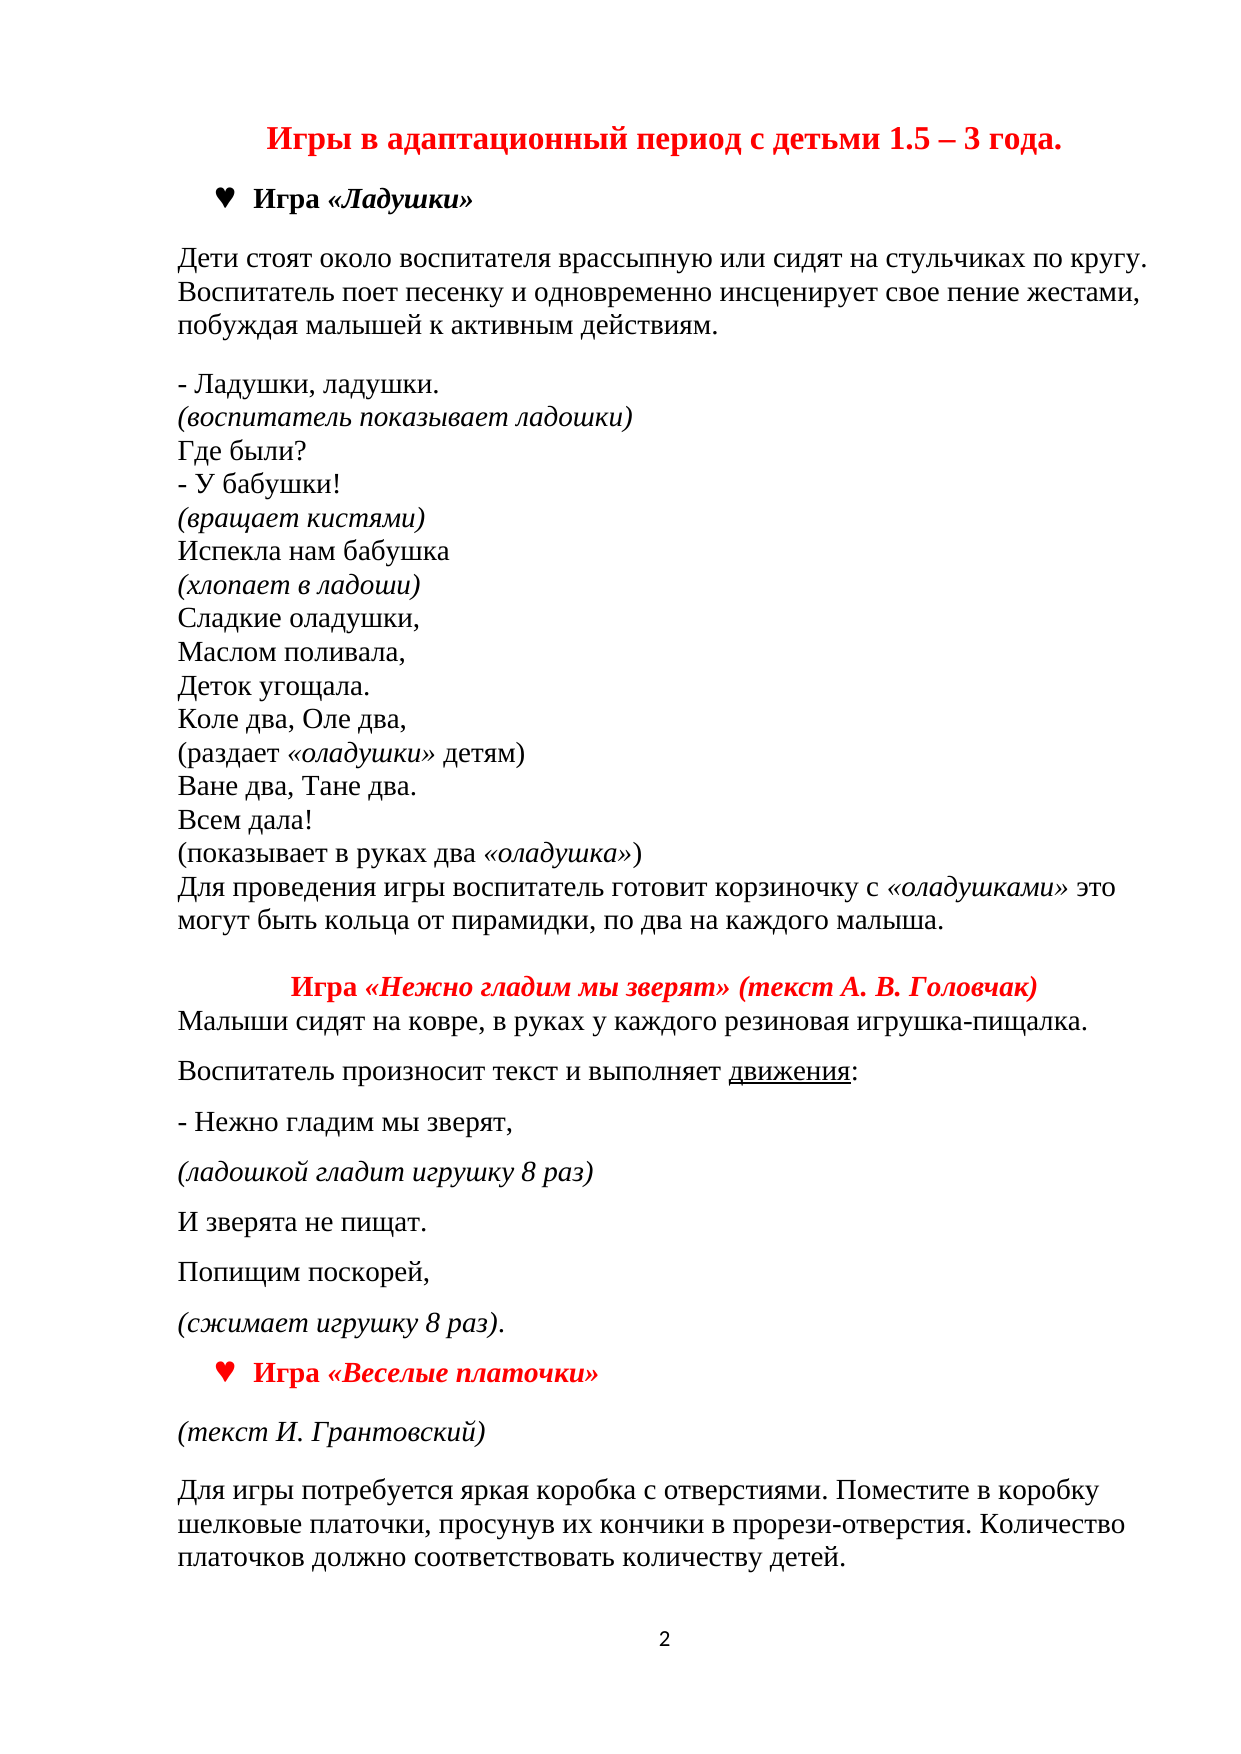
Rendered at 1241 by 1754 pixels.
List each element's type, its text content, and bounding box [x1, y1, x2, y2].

text Воспитатель произносит текст и выполняет движения: [177, 1053, 1152, 1087]
text Деток угощала. [177, 668, 1152, 701]
text (показывает в руках два «оладушка») [177, 835, 1152, 869]
text - Нежно гладим мы зверят, [177, 1104, 1152, 1137]
text (ладошкой гладит игрушку 8 раз) [177, 1154, 1152, 1187]
text Для проведения игры воспитатель готовит корзиночку с «оладушками» это могут быть кольца от пирамидки, по два на каждого малыша. [177, 869, 1152, 936]
text Сладкие оладушки, [177, 601, 1152, 634]
text (вращает кистями) [177, 500, 1152, 533]
text Игра «Нежно гладим мы зверят» (текст А. В. Головчак) [177, 969, 1152, 1003]
text Дети стоят около воспитателя врассыпную или сидят на стульчиках по кругу. Воспитатель поет песенку и одновременно инсценирует свое пение жестами, побуждая малышей к активным действиям. [177, 240, 1152, 341]
text - У бабушки! [177, 466, 1152, 500]
text И зверята не пищат. [177, 1204, 1152, 1238]
text (сжимает игрушку 8 раз). [177, 1305, 1152, 1338]
text Маслом поливала, [177, 634, 1152, 668]
text Где были? [177, 433, 1152, 466]
text Попищим поскорей, [177, 1254, 1152, 1288]
text Малыши сидят на ковре, в руках у каждого резиновая игрушка-пищалка. [177, 1003, 1152, 1037]
text Всем дала! [177, 802, 1152, 835]
text - Ладушки, ладушки. [177, 366, 1152, 399]
text (воспитатель показывает ладошки) [177, 399, 1152, 433]
text Игры в адаптационный период с детьми 1.5 – 3 года. [177, 118, 1152, 156]
text  Игра «Ладушки» [215, 181, 1152, 215]
text (текст И. Грантовский) [177, 1414, 1152, 1447]
text (хлопает в ладоши) [177, 567, 1152, 601]
text Коле два, Оле два, [177, 701, 1152, 735]
text (раздает «оладушки» детям) [177, 735, 1152, 768]
text Ване два, Тане два. [177, 768, 1152, 802]
text Испекла нам бабушка [177, 533, 1152, 567]
text Для игры потребуется яркая коробка с отверстиями. Поместите в коробку шелковые платочки, просунув их кончики в прорези-отверстия. Количество платочков должно соответствовать количеству детей. [177, 1472, 1152, 1573]
text  Игра «Веселые платочки» [215, 1355, 1152, 1389]
